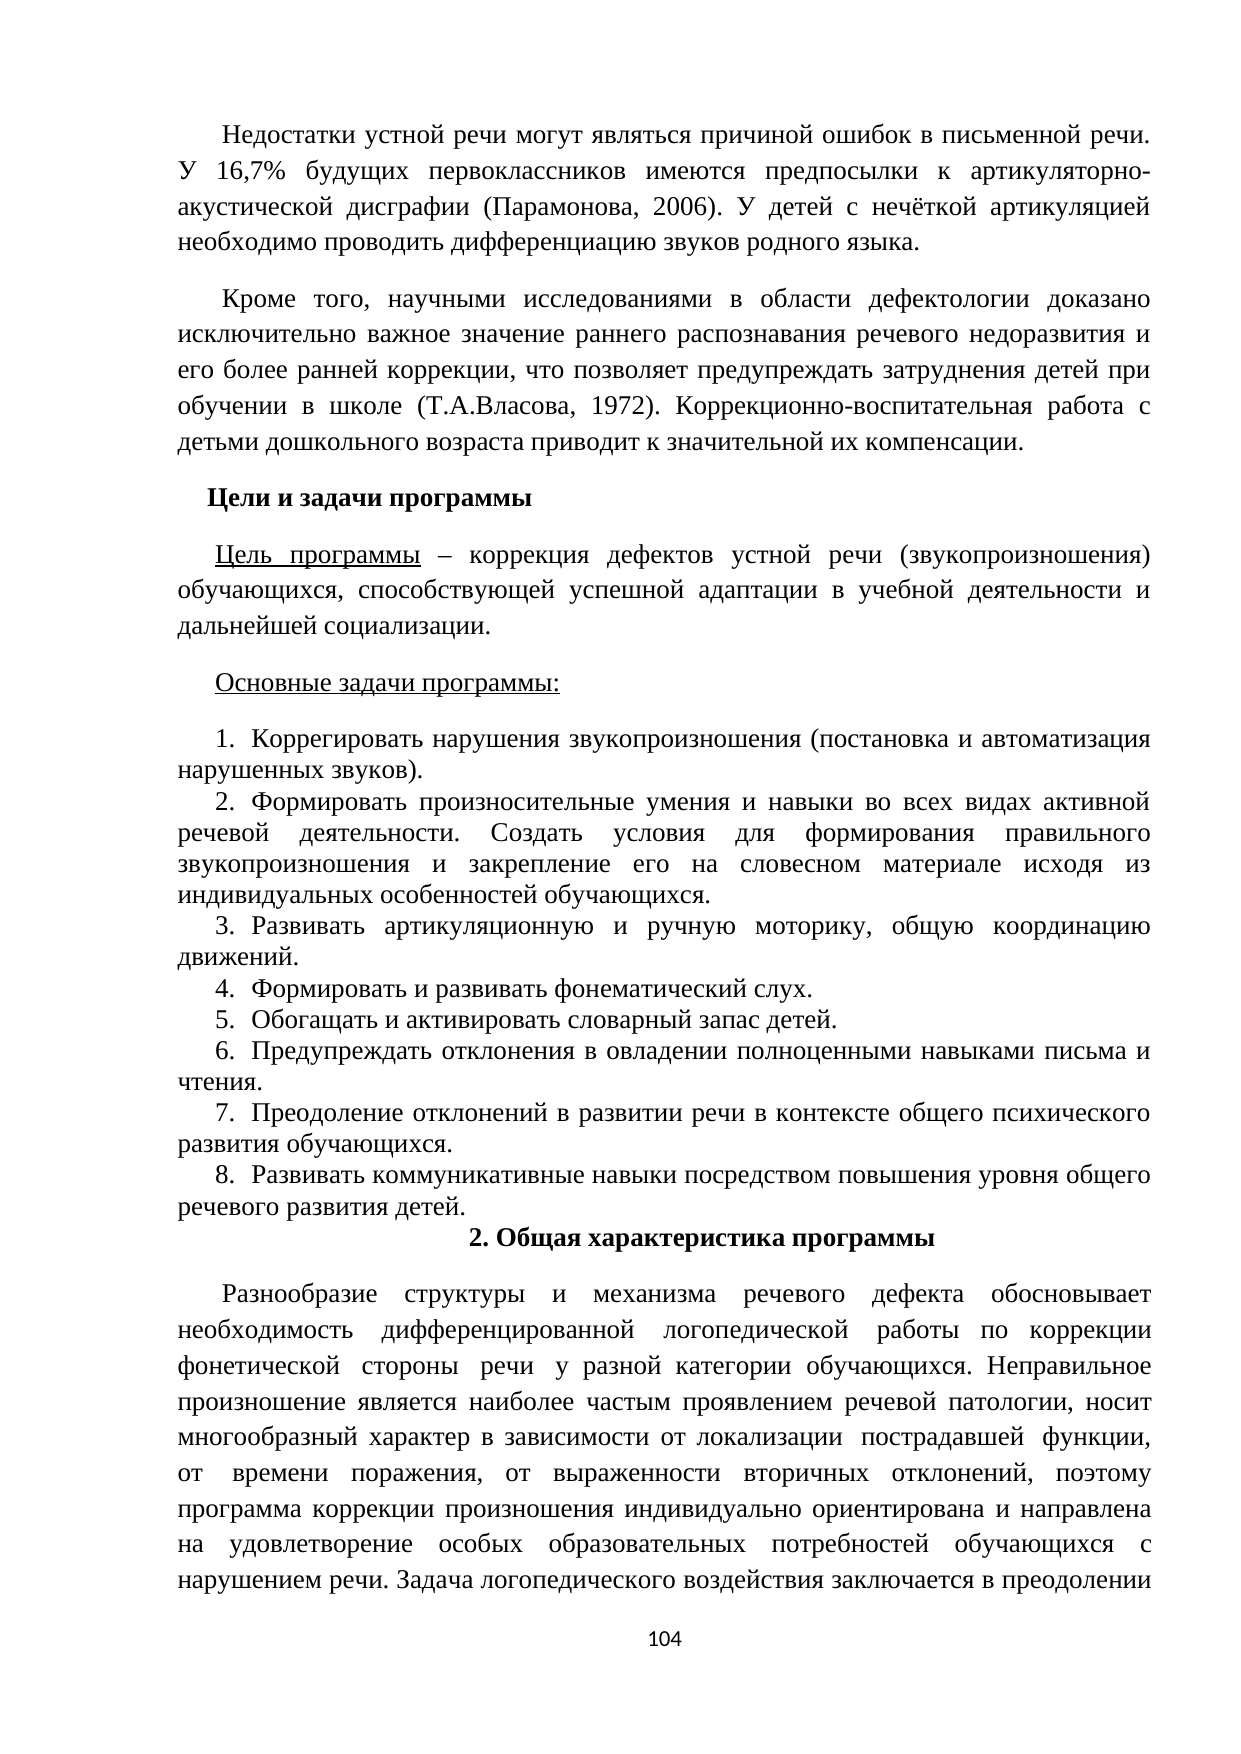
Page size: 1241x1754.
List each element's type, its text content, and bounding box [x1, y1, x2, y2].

text Цели и задачи программы [177, 481, 1152, 512]
list Развивать коммуникативные навыки посредством повышения уровня общего речевого развития детей. [177, 1158, 1152, 1221]
text Основные задачи программы: [215, 666, 1152, 697]
list Формировать и развивать фонематический слух. [177, 972, 1152, 1003]
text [177, 1277, 1152, 1594]
list Преодоление отклонений в развитии речи в контексте общего психического развития обучающихся. [177, 1096, 1152, 1158]
text 2. Общая характеристика программы [252, 1221, 1152, 1252]
text Недостатки устной речи могут являться причиной ошибок в письменной речи. У 16,7% будущих первоклассников имеются предпосылки к артикуляторно-акустической дисграфии (Парамонова, 2006). У детей с нечёткой артикуляцией необходимо проводить дифференциацию звуков родного языка. [177, 118, 1152, 256]
text Кроме того, научными исследованиями в области дефектологии доказано исключительно важное значение раннего распознавания речевого недоразвития и его более ранней коррекции, что позволяет предупреждать затруднения детей при обучении в школе (Т.А.Власова, 1972). Коррекционно-воспитательная работа с детьми дошкольного возраста приводит к значительной их компенсации. [177, 282, 1152, 456]
text Цель программы – коррекция дефектов устной речи (звукопроизношения) обучающихся, способствующей успешной адаптации в учебной деятельности и дальнейшей социализации. [177, 538, 1152, 641]
list Развивать артикуляционную и ручную моторику, общую координацию движений. [177, 909, 1152, 972]
list Формировать произносительные умения и навыки во всех видах активной речевой деятельности. Создать условия для формирования правильного звукопроизношения и закрепление его на словесном материале исходя из индивидуальных особенностей обучающихся. [177, 785, 1152, 909]
list Обогащать и активировать словарный запас детей. [177, 1003, 1152, 1034]
list Предупреждать отклонения в овладении полноценными навыками письма и чтения. [177, 1034, 1152, 1096]
list Коррегировать нарушения звукопроизношения (постановка и автоматизация нарушенных звуков). [177, 722, 1152, 785]
